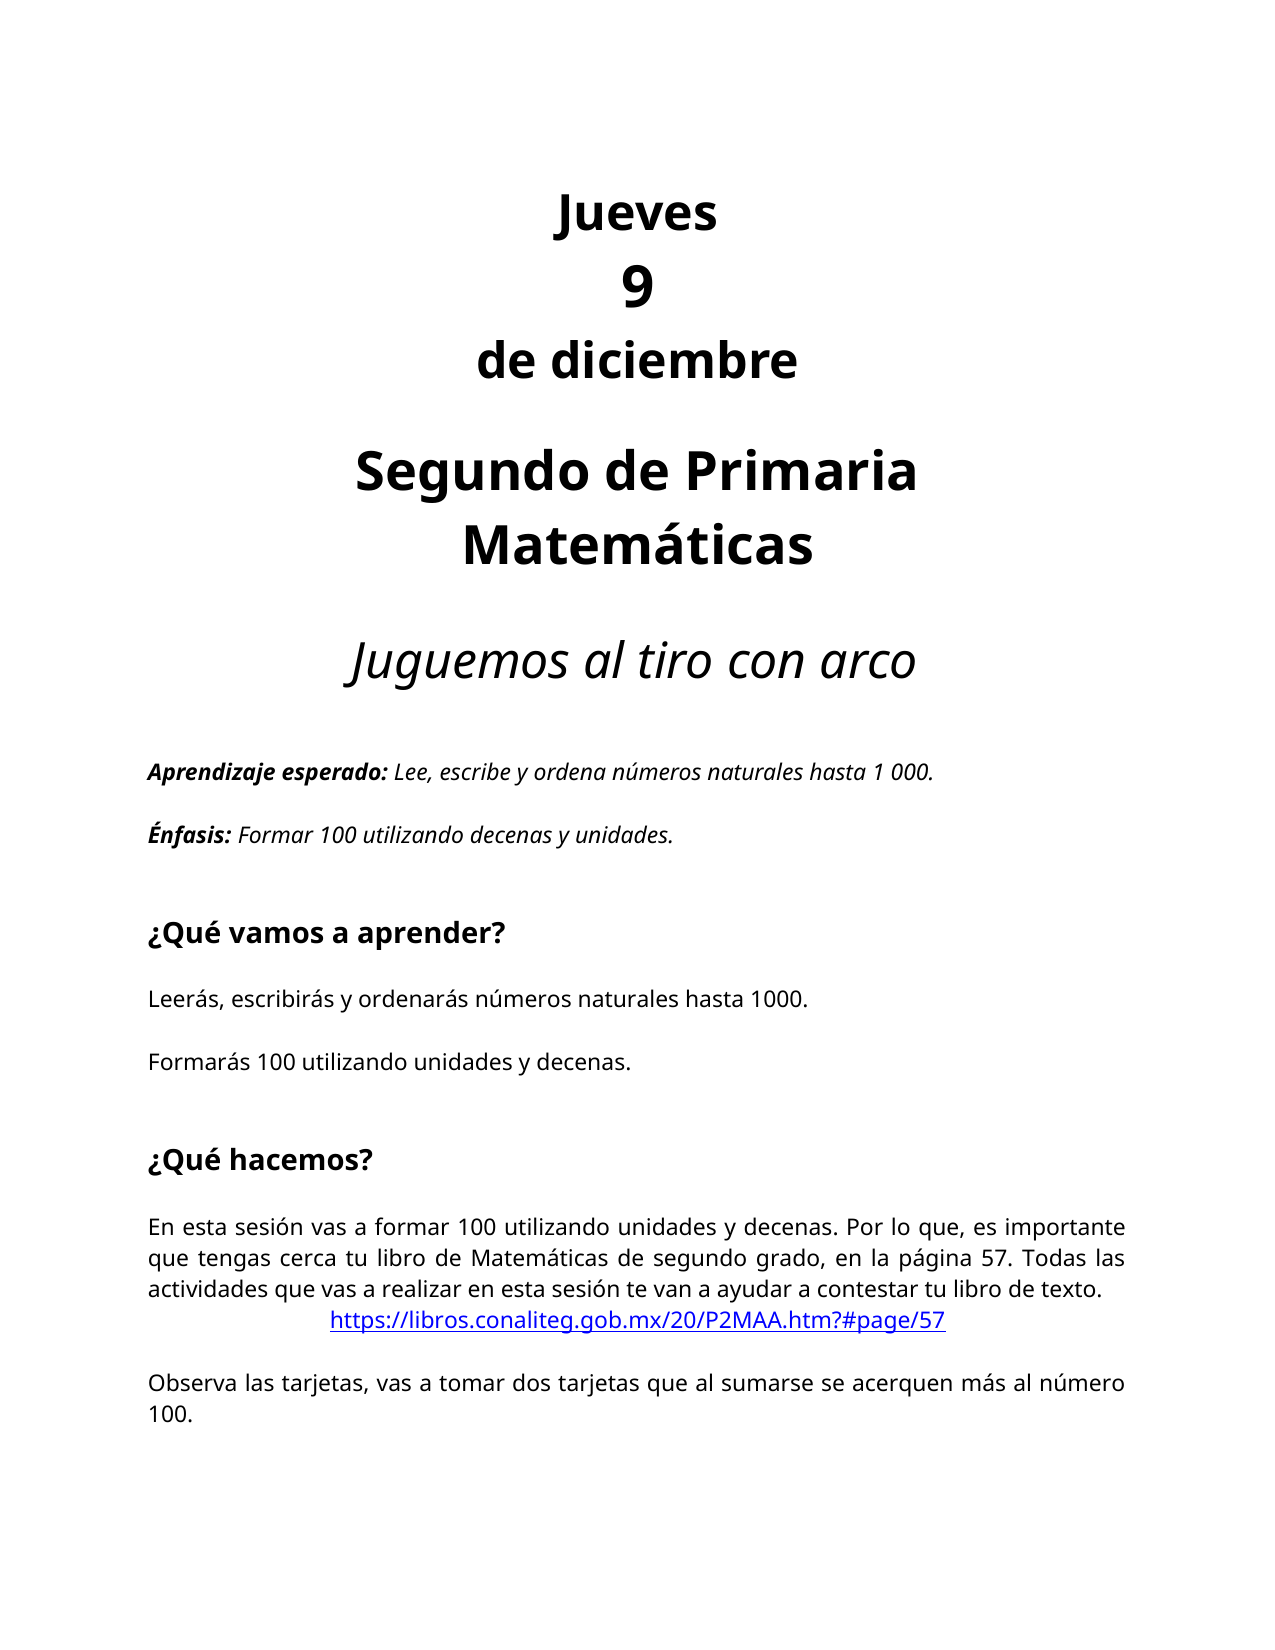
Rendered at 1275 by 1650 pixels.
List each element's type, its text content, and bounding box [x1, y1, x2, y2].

text Juguemos al tiro con arco [148, 626, 1127, 694]
text Observa las tarjetas, vas a tomar dos tarjetas que al sumarse se acerquen más al número 100. [148, 1367, 1127, 1429]
text Matemáticas [148, 506, 1127, 580]
text ¿Qué vamos a aprender? [148, 912, 1127, 952]
text Formarás 100 utilizando unidades y decenas. [148, 1046, 1127, 1077]
text Leerás, escribirás y ordenarás números naturales hasta 1000. [148, 983, 1127, 1014]
text 9 [148, 245, 1127, 325]
text ¿Qué hacemos? [148, 1139, 1127, 1179]
text Aprendizaje esperado: Lee, escribe y ordena números naturales hasta 1 000. [148, 756, 1127, 787]
text https://libros.conaliteg.gob.mx/20/P2MAA.htm?#page/57 [148, 1304, 1127, 1336]
text Énfasis: Formar 100 utilizando decenas y unidades. [148, 819, 1127, 850]
text En esta sesión vas a formar 100 utilizando unidades y decenas. Por lo que, es importante que tengas cerca tu libro de Matemáticas de segundo grado, en la página 57. Todas las actividades que vas a realizar en esta sesión te van a ayudar a contestar tu libro de texto. [148, 1211, 1127, 1304]
text de diciembre [148, 325, 1127, 393]
text Jueves [148, 177, 1127, 245]
text Segundo de Primaria [148, 433, 1127, 506]
